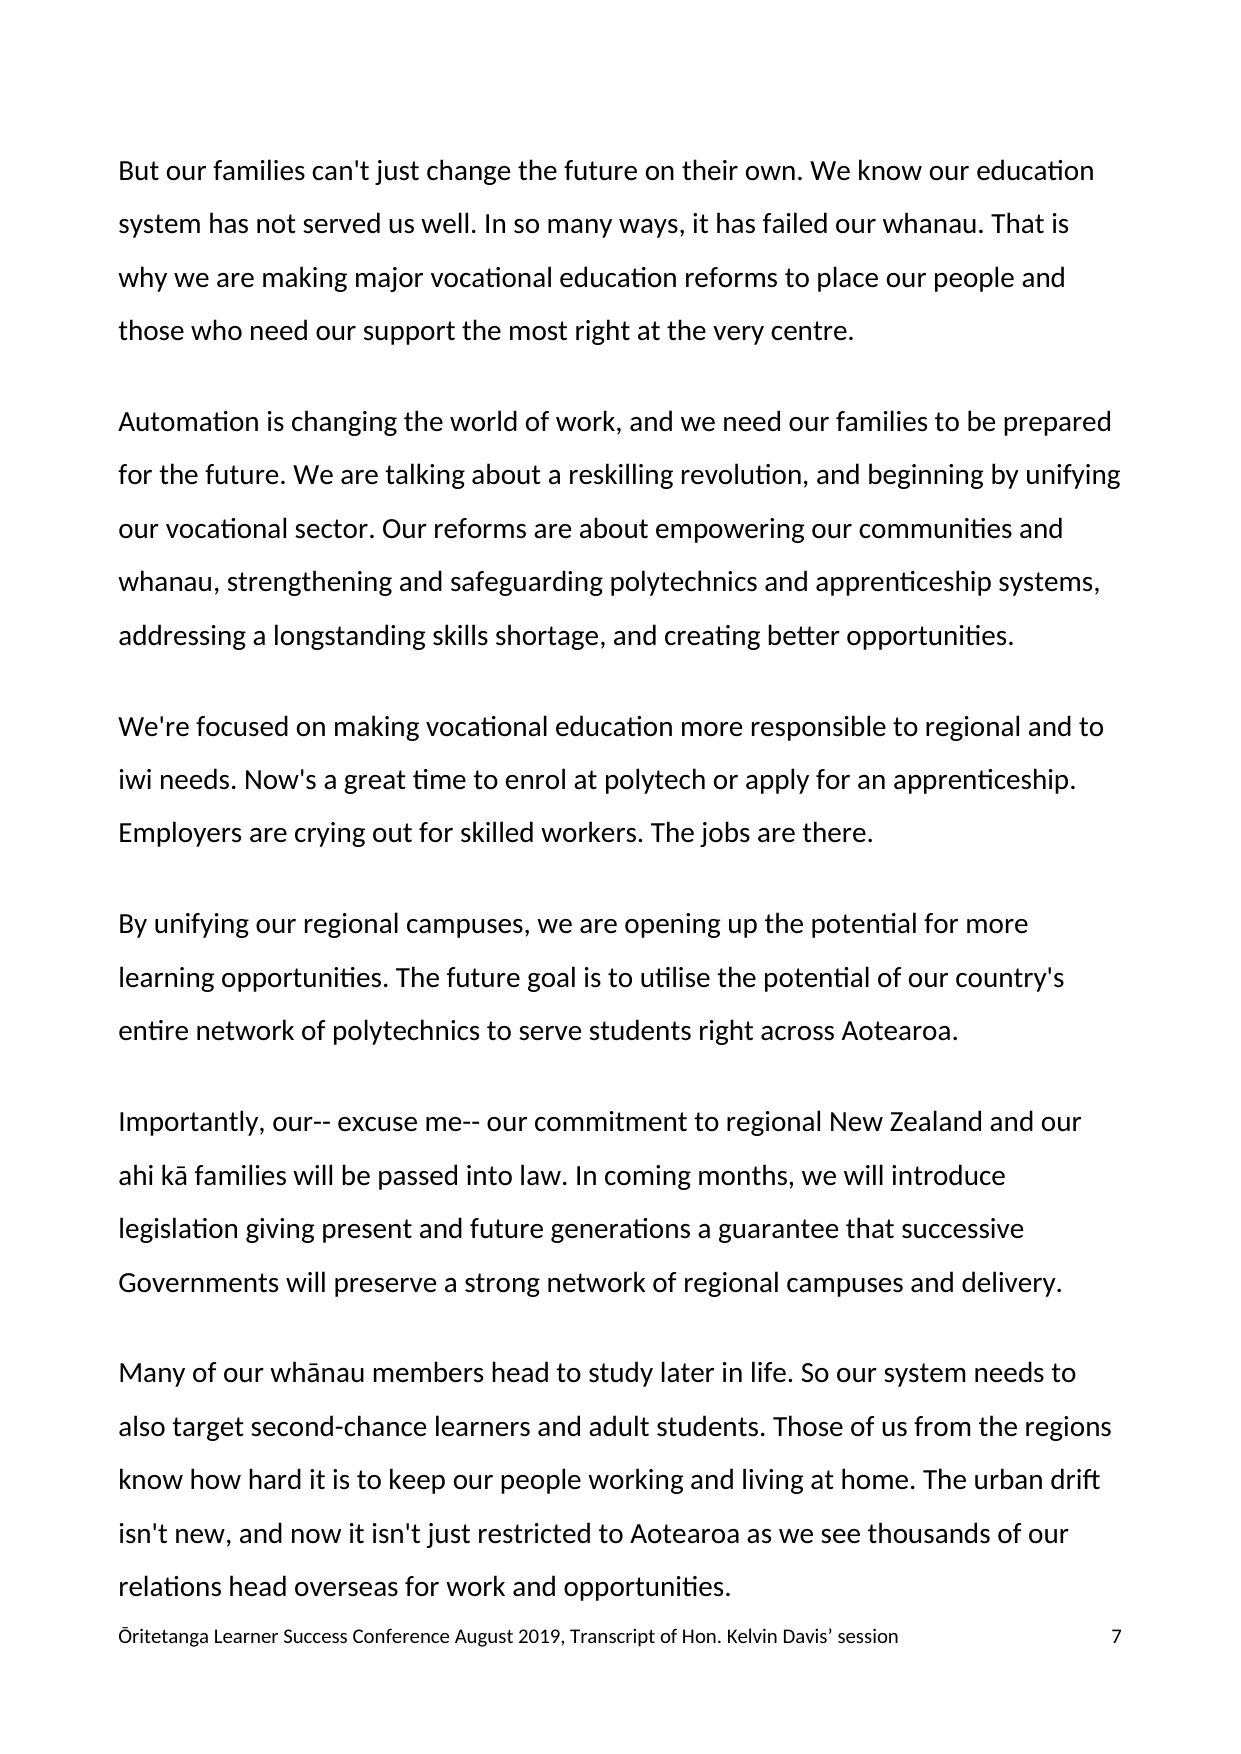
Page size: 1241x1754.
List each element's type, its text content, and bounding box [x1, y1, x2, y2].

text By unifying our regional campuses, we are opening up the potential for more learning opportunities. The future goal is to utilise the potential of our country's entire network of polytechnics to serve students right across Aotearoa. [118, 906, 1122, 1048]
text Automation is changing the world of work, and we need our families to be prepared for the future. We are talking about a reskilling revolution, and beginning by unifying our vocational sector. Our reforms are about empowering our communities and whanau, strengthening and safeguarding polytechnics and apprenticeship systems, addressing a longstanding skills shortage, and creating better opportunities. [118, 403, 1122, 652]
text Importantly, our-- excuse me-- our commitment to regional New Zealand and our ahi kā families will be passed into law. In coming months, we will introduce legislation giving present and future generations a guarantee that successive Governments will preserve a strong network of regional campuses and delivery. [118, 1103, 1122, 1299]
text We're focused on making vocational education more responsible to regional and to iwi needs. Now's a great time to enrol at polytech or apply for an apprenticeship. Employers are crying out for skilled workers. The jobs are there. [118, 708, 1122, 850]
text But our families can't just change the future on their own. We know our education system has not served us well. In so many ways, it has failed our whanau. That is why we are making major vocational education reforms to place our people and those who need our support the most right at the very centre. [118, 152, 1122, 348]
text Many of our whānau members head to study later in life. So our system needs to also target second-chance learners and adult students. Those of us from the regions know how hard it is to keep our people working and living at home. The urban drift isn't new, and now it isn't just restricted to Aotearoa as we see thousands of our relations head overseas for work and opportunities. [118, 1354, 1122, 1604]
